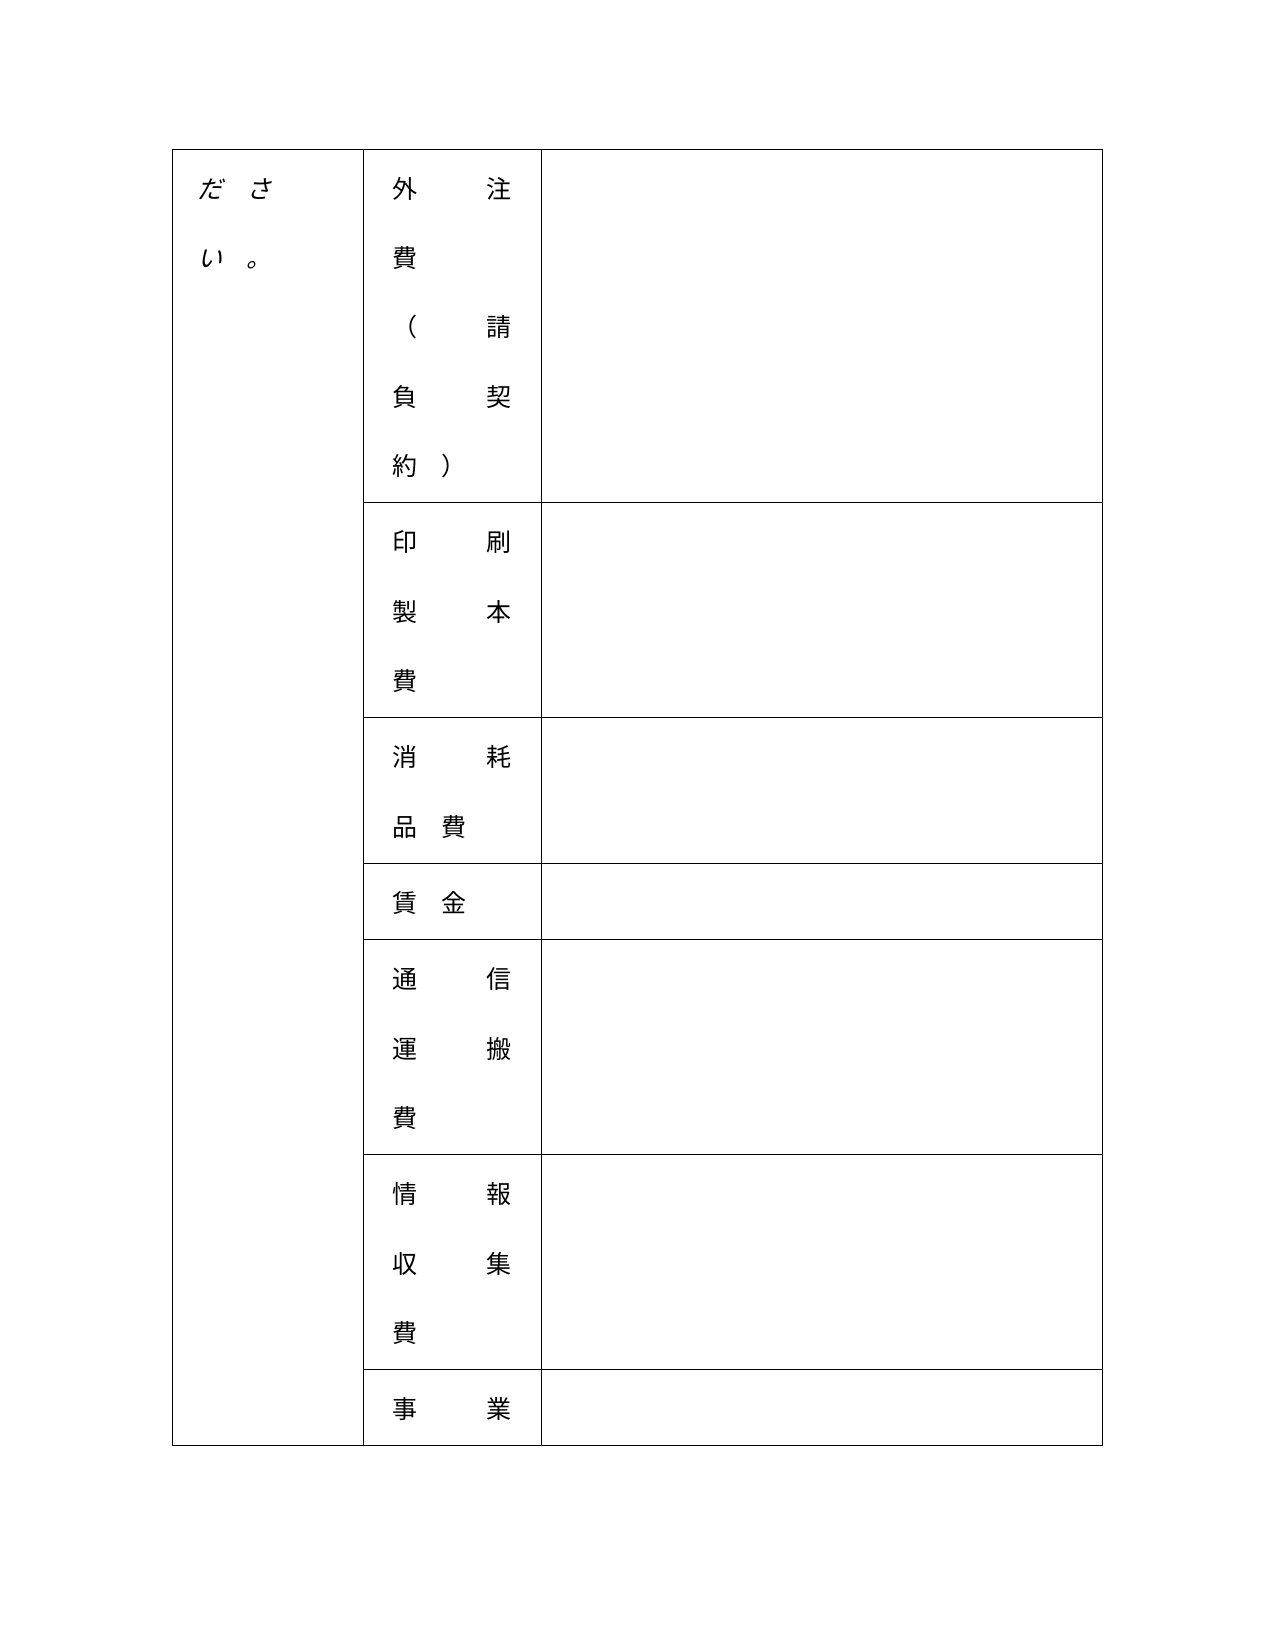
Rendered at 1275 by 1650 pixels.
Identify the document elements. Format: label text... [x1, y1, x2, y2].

table_cell [542, 940, 1102, 1154]
table_cell 賃金 [364, 864, 541, 939]
table_cell [542, 150, 1102, 502]
table_cell [542, 1370, 1102, 1445]
table_cell 消耗品費 [364, 718, 541, 863]
table_cell [542, 1155, 1102, 1369]
table_cell 情報収集費 [364, 1155, 541, 1369]
table_cell [542, 864, 1102, 939]
table_cell 外注費 （請負契約） [364, 150, 541, 502]
table_cell 事業費計 [364, 1370, 541, 1445]
table_cell 印刷製本費 [364, 503, 541, 717]
table_cell 通信運搬費 [364, 940, 541, 1154]
table_cell [542, 503, 1102, 717]
table_cell [542, 718, 1102, 863]
